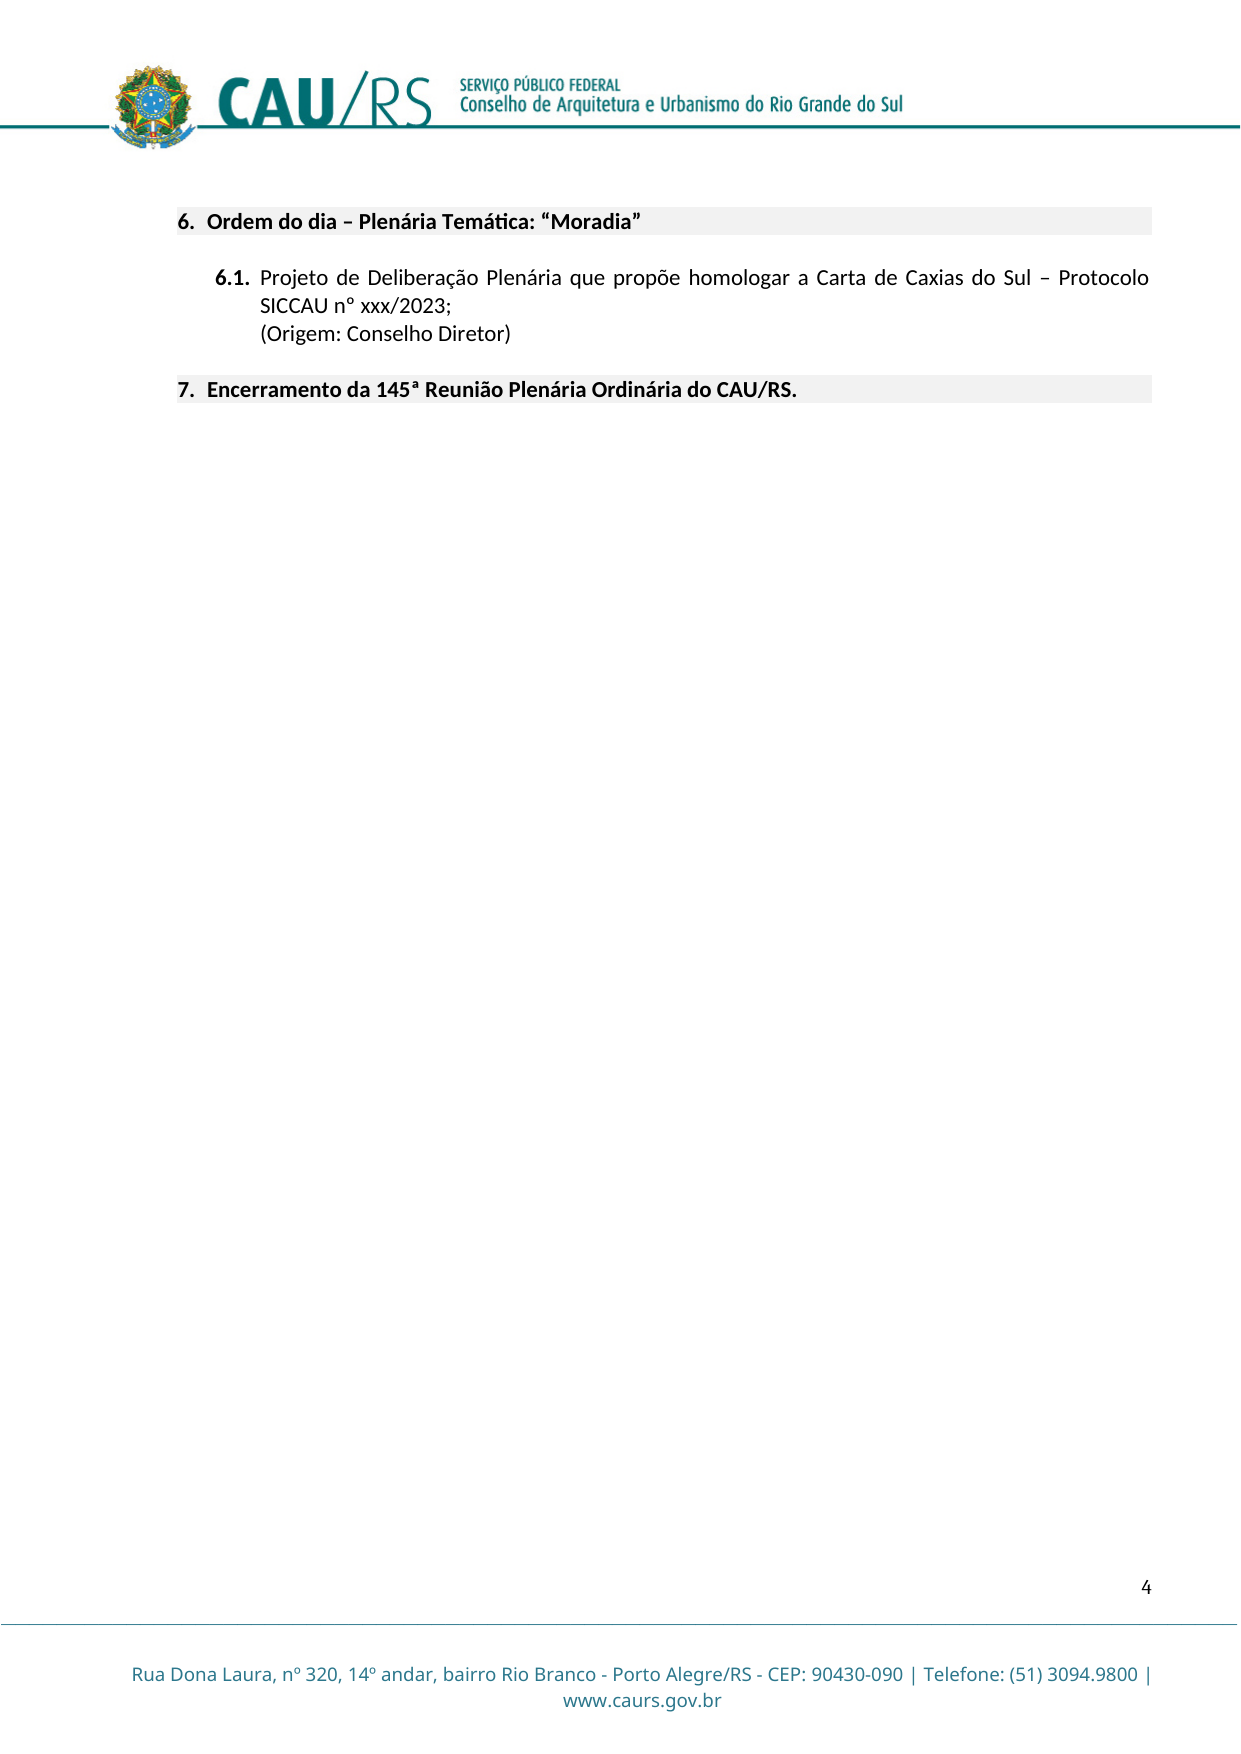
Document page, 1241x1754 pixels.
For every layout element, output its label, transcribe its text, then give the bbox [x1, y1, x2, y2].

picture [0, 0, 1241, 160]
list Encerramento da 145ª Reunião Plenária Ordinária do CAU/RS. [177, 375, 1152, 403]
list Projeto de Deliberação Plenária que propõe homologar a Carta de Caxias do Sul – Protocolo SICCAU nº xxx/2023; [215, 263, 1152, 319]
list (Origem: Conselho Diretor) [260, 319, 1152, 347]
list Ordem do dia – Plenária Temática: “Moradia” [177, 207, 1152, 235]
